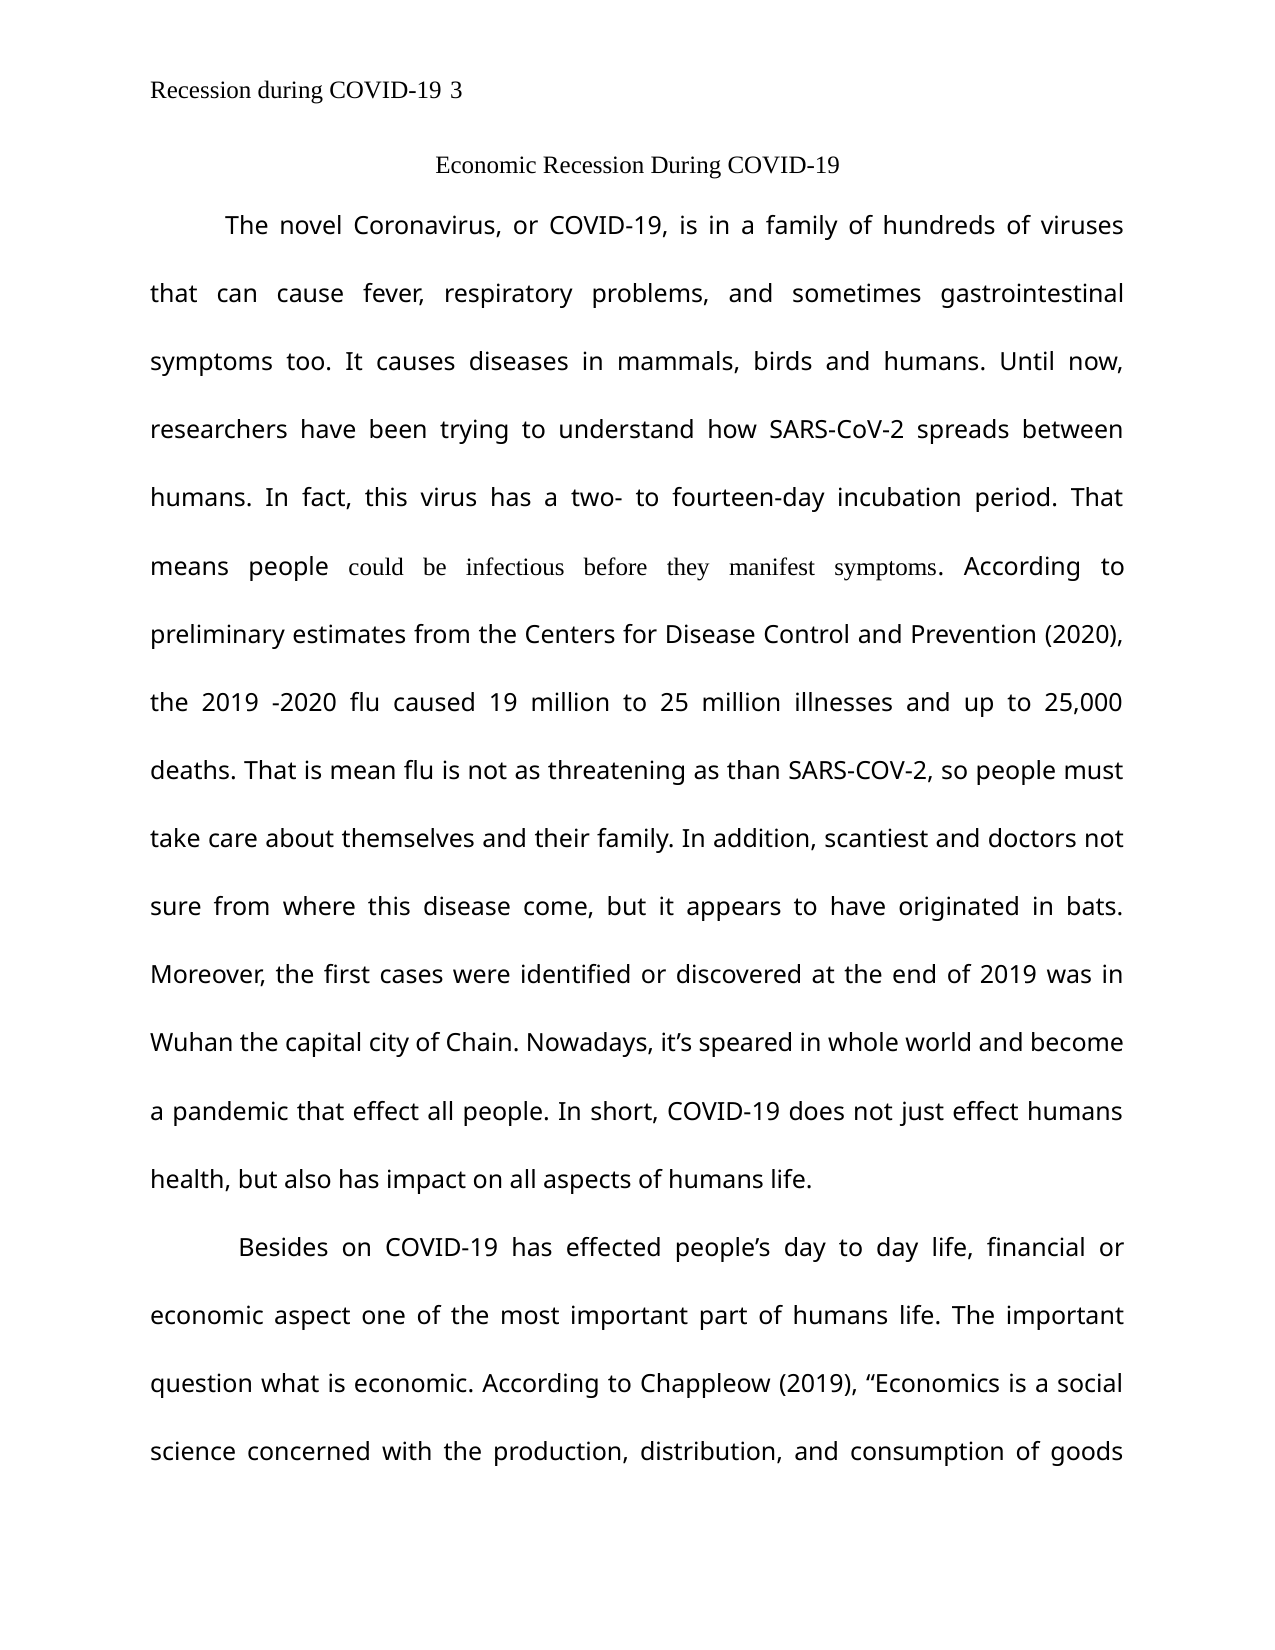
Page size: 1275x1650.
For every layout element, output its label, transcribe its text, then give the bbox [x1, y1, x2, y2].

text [150, 1229, 1125, 1468]
text The novel Coronavirus, or COVID-19, is in a family of hundreds of viruses that can cause fever, respiratory problems, and sometimes gastrointestinal symptoms too. It causes diseases in mammals, birds and humans. Until now, researchers have been trying to understand how SARS-CoV-2 spreads between humans. In fact, this virus has a two- to fourteen-day incubation period. That means people could be infectious before they manifest symptoms. According to preliminary estimates from the Centers for Disease Control and Prevention (2020), the 2019 -2020 flu caused 19 million to 25 million illnesses and up to 25,000 deaths. That is mean flu is not as threatening as than SARS-COV-2, so people must take care about themselves and their family. In addition, scantiest and doctors not sure from where this disease come, but it appears to have originated in bats. Moreover, the first cases were identified or discovered at the end of 2019 was in Wuhan the capital city of Chain. Nowadays, it’s speared in whole world and become a pandemic that effect all people. In short, COVID-19 does not just effect humans health, but also has impact on all aspects of humans life. [150, 207, 1125, 1195]
title Economic Recession During COVID-19 [150, 150, 1125, 179]
